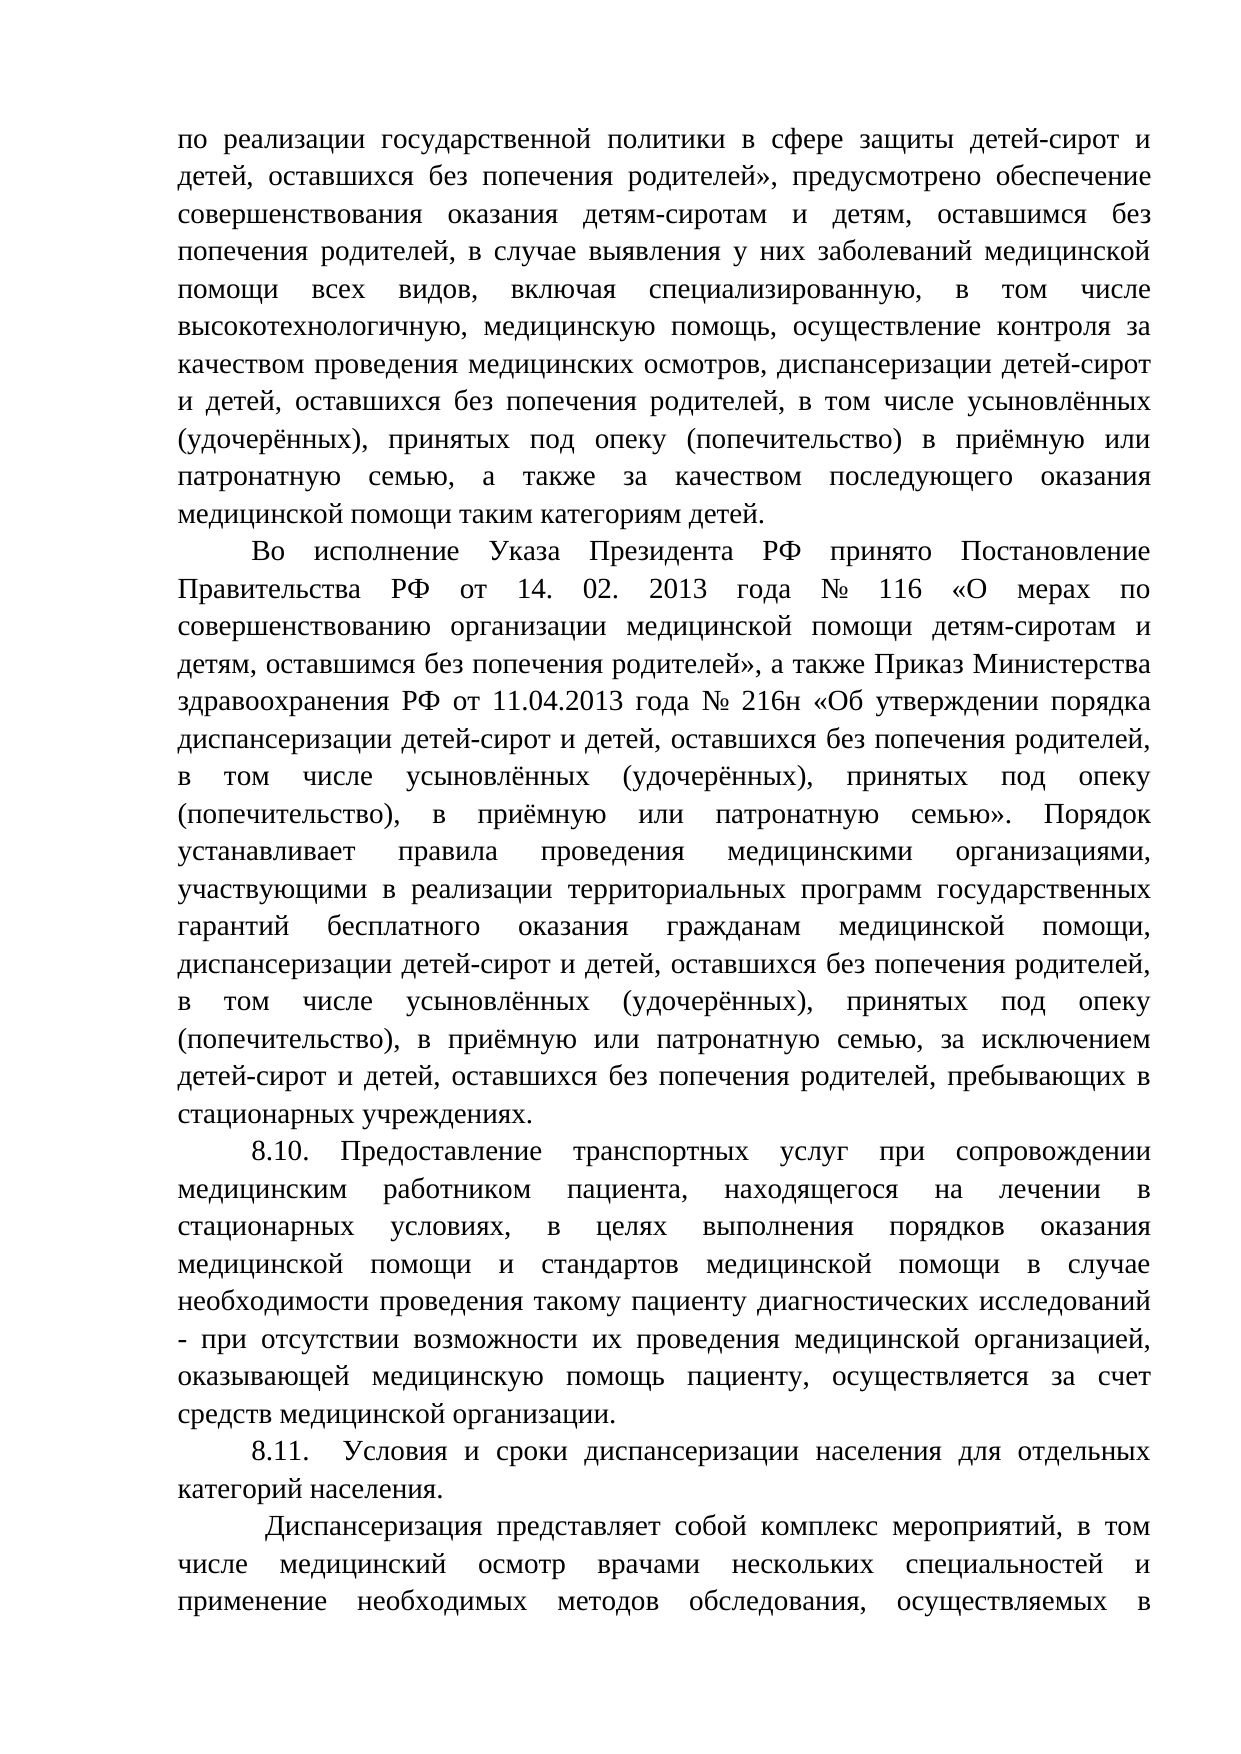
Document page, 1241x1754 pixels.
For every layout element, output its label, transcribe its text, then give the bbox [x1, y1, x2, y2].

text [177, 1506, 1152, 1618]
text Во исполнение Указа Президента РФ принято Постановление Правительства РФ от 14. 02. 2013 года № 116 «О мерах по совершенствованию организации медицинской помощи детям-сиротам и детям, оставшимся без попечения родителей», а также Приказ Министерства здравоохранения РФ от 11.04.2013 года № 216н «Об утверждении порядка диспансеризации детей-сирот и детей, оставшихся без попечения родителей, в том числе усыновлённых (удочерённых), принятых под опеку (попечительство), в приёмную или патронатную семью». Порядок устанавливает правила проведения медицинскими организациями, участвующими в реализации территориальных программ государственных гарантий бесплатного оказания гражданам медицинской помощи, диспансеризации детей-сирот и детей, оставшихся без попечения родителей, в том числе усыновлённых (удочерённых), принятых под опеку (попечительство), в приёмную или патронатную семью, за исключением детей-сирот и детей, оставшихся без попечения родителей, пребывающих в стационарных учреждениях. [177, 531, 1152, 1131]
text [177, 118, 1152, 531]
text 8.10. Предоставление транспортных услуг при сопровождении медицинским работником пациента, находящегося на лечении в стационарных условиях, в целях выполнения порядков оказания медицинской помощи и стандартов медицинской помощи в случае необходимости проведения такому пациенту диагностических исследований - при отсутствии возможности их проведения медицинской организацией, оказывающей медицинскую помощь пациенту, осуществляется за счет средств медицинской организации. [177, 1131, 1152, 1431]
text 8.11. Условия и сроки диспансеризации населения для отдельных категорий населения. [177, 1431, 1152, 1506]
